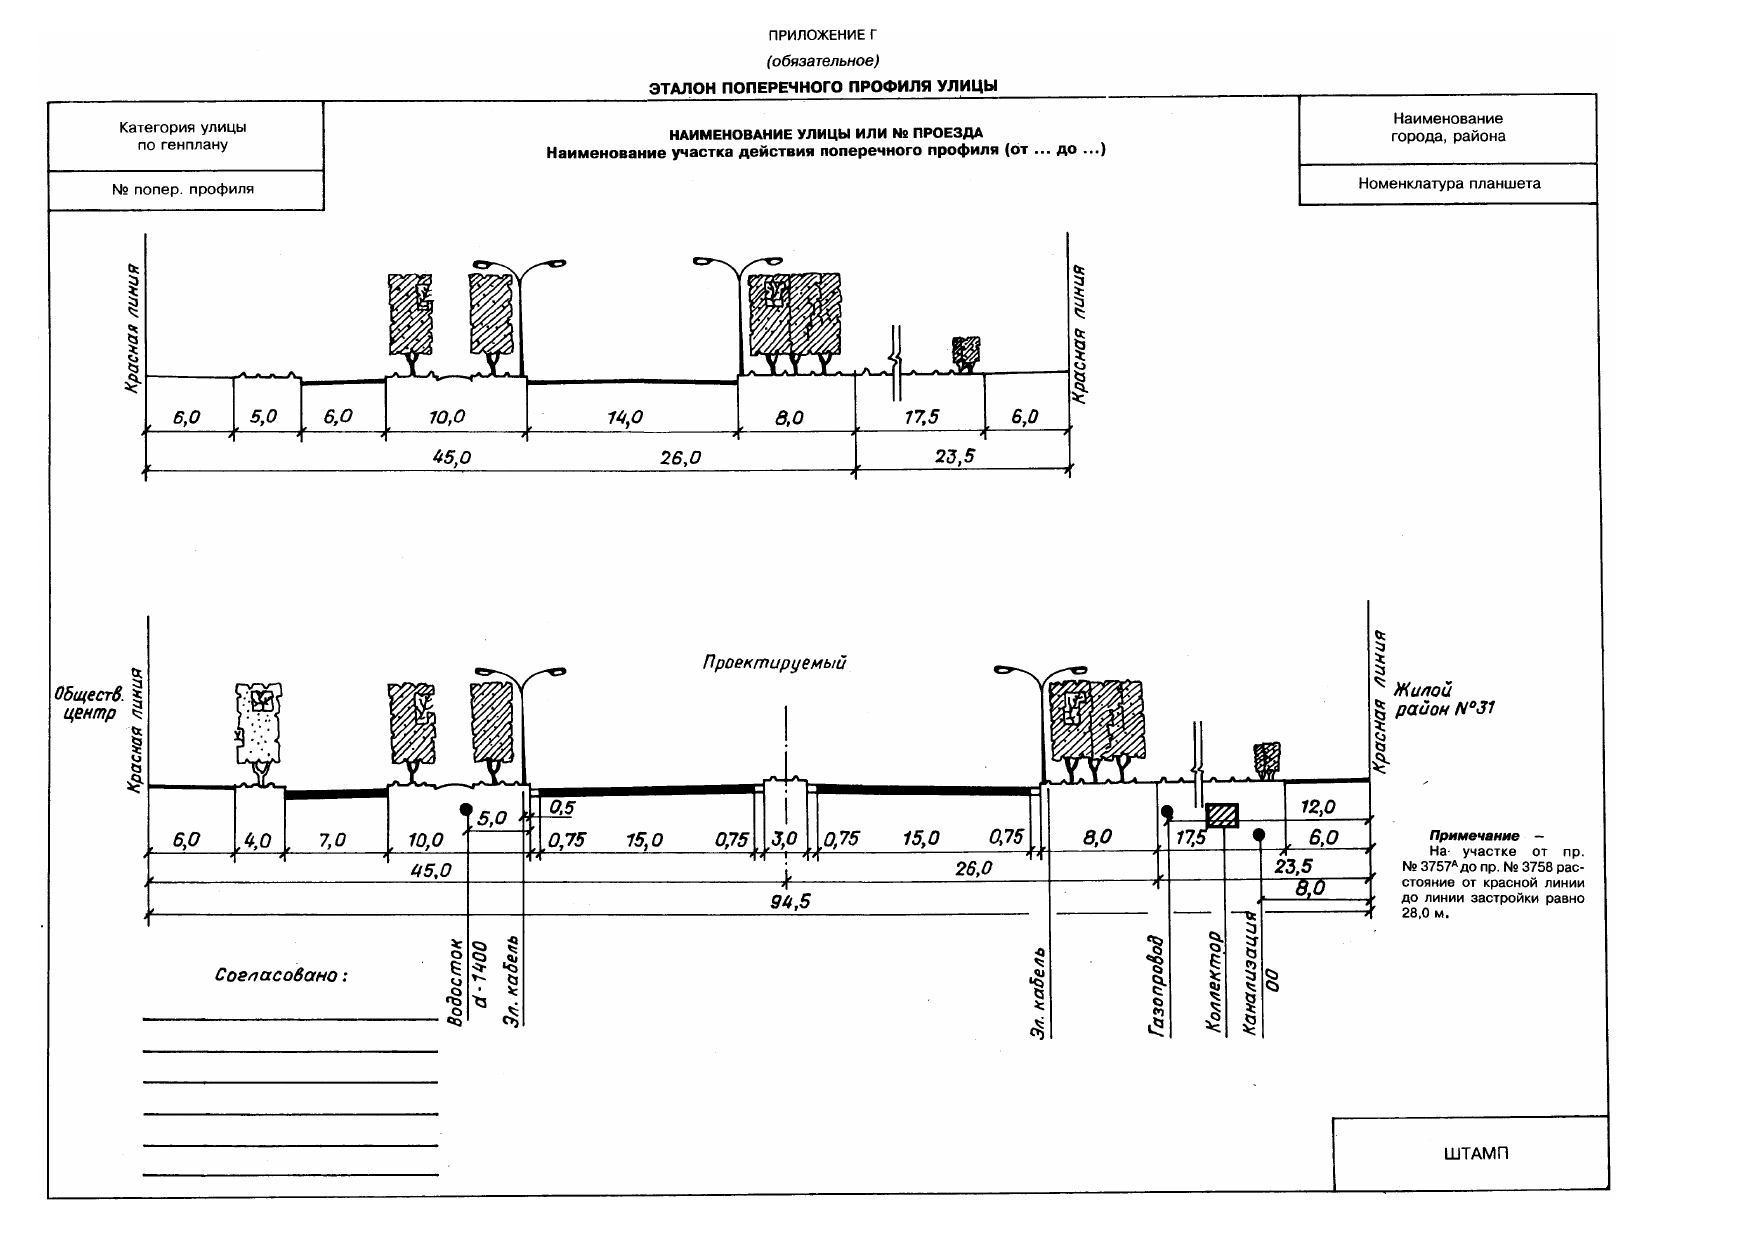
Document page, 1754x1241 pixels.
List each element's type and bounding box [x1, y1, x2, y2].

picture [37, 27, 1616, 1203]
